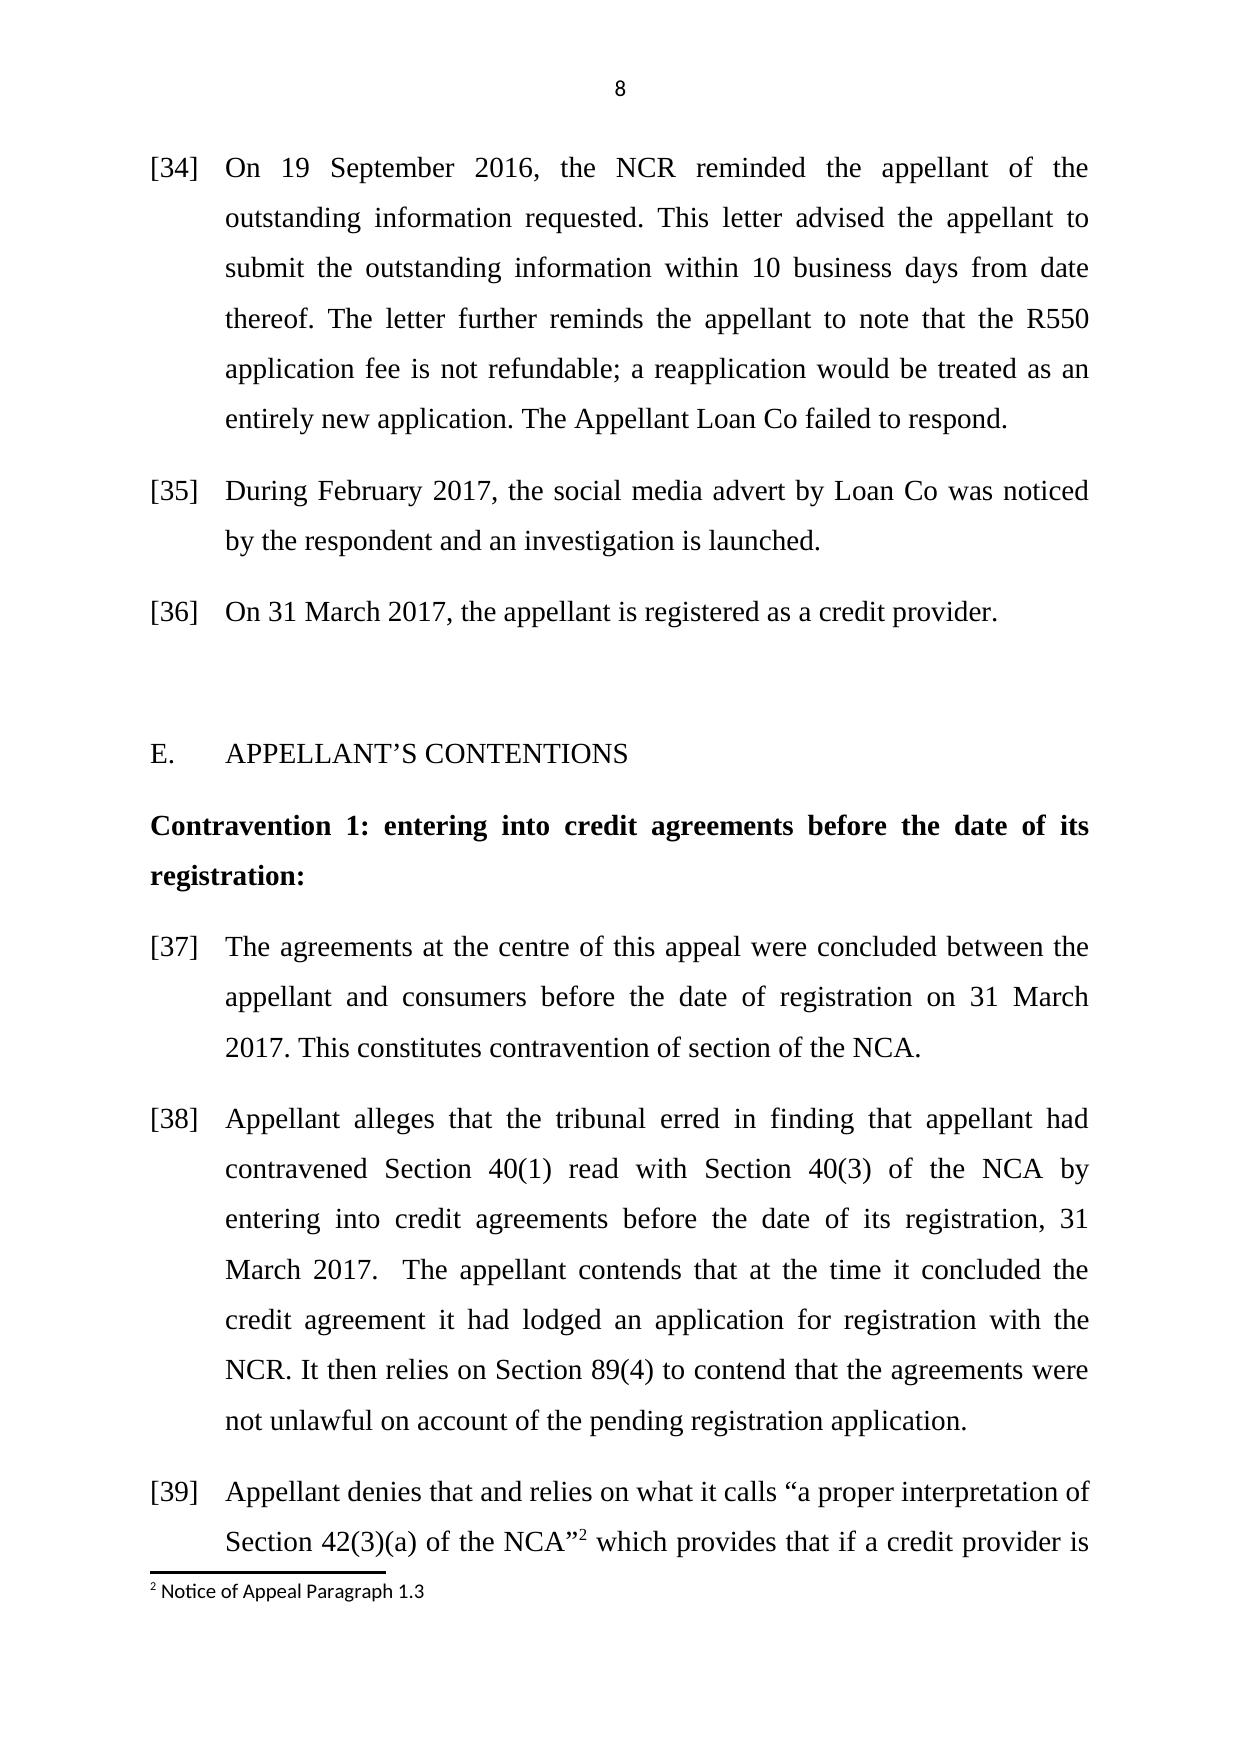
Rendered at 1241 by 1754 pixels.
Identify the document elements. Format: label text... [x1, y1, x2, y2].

text [38] Appellant alleges that the tribunal erred in finding that appellant had contravened Section 40(1) read with Section 40(3) of the NCA by entering into credit agreements before the date of its registration, 31 March 2017. The appellant contends that at the time it concluded the credit agreement it had lodged an application for registration with the NCR. It then relies on Section 89(4) to contend that the agreements were not unlawful on account of the pending registration application. [150, 1101, 1090, 1436]
text [37] The agreements at the centre of this appeal were concluded between the appellant and consumers before the date of registration on 31 March 2017. This constitutes contravention of section of the NCA. [150, 929, 1090, 1063]
text E. APPELLANT’S CONTENTIONS [150, 736, 1090, 770]
text [36] On 31 March 2017, the appellant is registered as a credit provider. [150, 594, 1090, 628]
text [150, 1474, 1090, 1558]
text Contravention 1: entering into credit agreements before the date of its registration: [150, 808, 1090, 891]
text [35] During February 2017, the social media advert by Loan Co was noticed by the respondent and an investigation is launched. [150, 473, 1090, 557]
text [34] On 19 September 2016, the NCR reminded the appellant of the outstanding information requested. This letter advised the appellant to submit the outstanding information within 10 business days from date thereof. The letter further reminds the appellant to note that the R550 application fee is not refundable; a reapplication would be treated as an entirely new application. The Appellant Loan Co failed to respond. [150, 150, 1090, 435]
